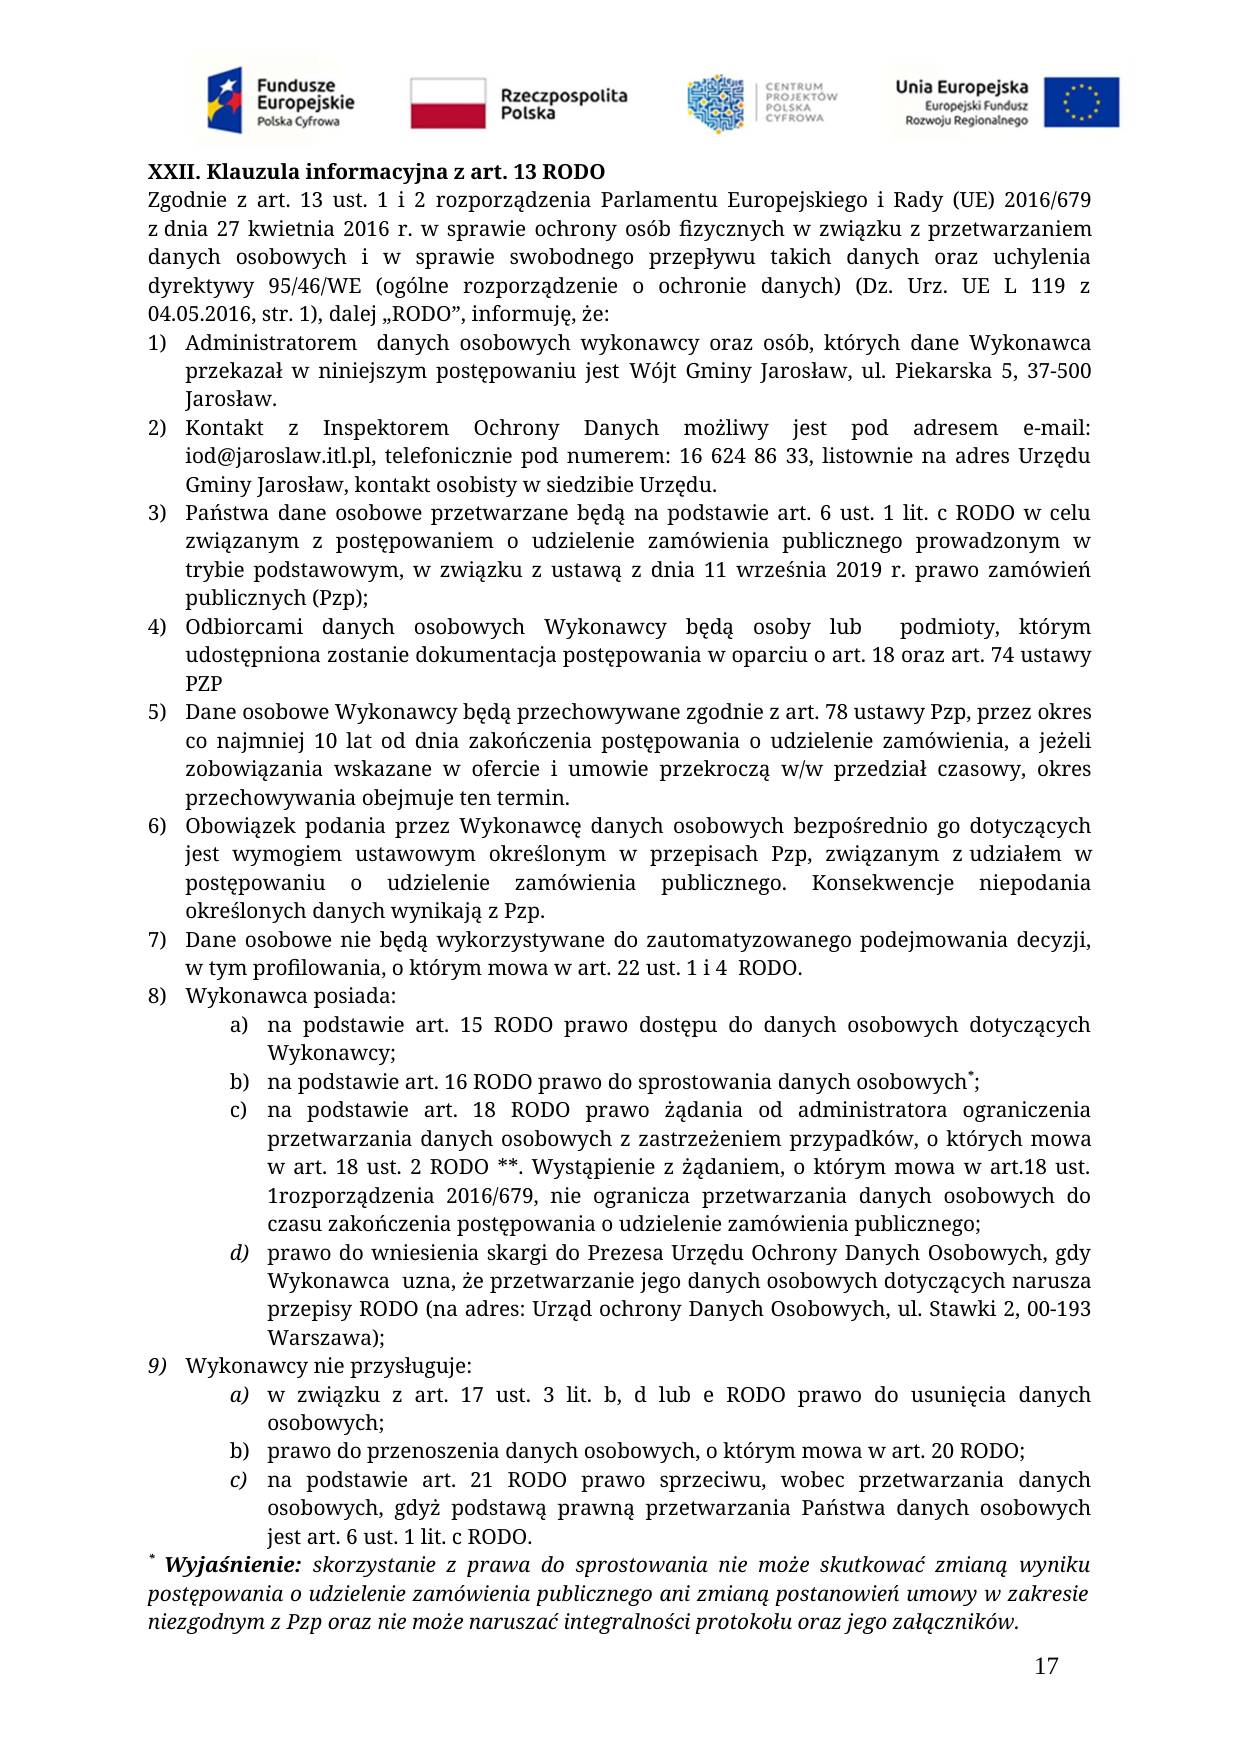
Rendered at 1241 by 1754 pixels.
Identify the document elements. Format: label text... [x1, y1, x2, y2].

list na podstawie art. 16 RODO prawo do sprostowania danych osobowych*; [229, 1067, 1092, 1095]
list na podstawie art. 18 RODO prawo żądania od administratora ograniczenia przetwarzania danych osobowych z zastrzeżeniem przypadków, o których mowa w art. 18 ust. 2 RODO **. Wystąpienie z żądaniem, o którym mowa w art.18 ust. 1rozporządzenia 2016/679, nie ogranicza przetwarzania danych osobowych do czasu zakończenia postępowania o udzielenie zamówienia publicznego; [229, 1095, 1092, 1238]
text XXII. Klauzula informacyjna z art. 13 RODO [148, 118, 1092, 185]
picture [190, 50, 1136, 157]
text * Wyjaśnienie: skorzystanie z prawa do sprostowania nie może skutkować zmianą wyniku postępowania o udzielenie zamówienia publicznego ani zmianą postanowień umowy w zakresie niezgodnym z Pzp oraz nie może naruszać integralności protokołu oraz jego załączników. [148, 1550, 1092, 1636]
list w związku z art. 17 ust. 3 lit. b, d lub e RODO prawo do usunięcia danych osobowych; [229, 1380, 1092, 1437]
list Odbiorcami danych osobowych Wykonawcy będą osoby lub podmioty, którym udostępniona zostanie dokumentacja postępowania w oparciu o art. 18 oraz art. 74 ustawy PZP [148, 612, 1092, 697]
list Obowiązek podania przez Wykonawcę danych osobowych bezpośrednio go dotyczących jest wymogiem ustawowym określonym w przepisach Pzp, związanym z udziałem w postępowaniu o udzielenie zamówienia publicznego. Konsekwencje niepodania określonych danych wynikają z Pzp. [148, 811, 1092, 925]
list Dane osobowe Wykonawcy będą przechowywane zgodnie z art. 78 ustawy Pzp, przez okres co najmniej 10 lat od dnia zakończenia postępowania o udzielenie zamówienia, a jeżeli zobowiązania wskazane w ofercie i umowie przekroczą w/w przedział czasowy, okres przechowywania obejmuje ten termin. [148, 697, 1092, 811]
list na podstawie art. 15 RODO prawo dostępu do danych osobowych dotyczących Wykonawcy; [229, 1010, 1092, 1067]
list Administratorem danych osobowych wykonawcy oraz osób, których dane Wykonawca przekazał w niniejszym postępowaniu jest Wójt Gminy Jarosław, ul. Piekarska 5, 37-500 Jarosław. [148, 328, 1092, 413]
list Państwa dane osobowe przetwarzane będą na podstawie art. 6 ust. 1 lit. c RODO w celu związanym z postępowaniem o udzielenie zamówienia publicznego prowadzonym w trybie podstawowym, w związku z ustawą z dnia 11 września 2019 r. prawo zamówień publicznych (Pzp); [148, 498, 1092, 612]
list Wykonawcy nie przysługuje: [148, 1351, 1092, 1380]
list na podstawie art. 21 RODO prawo sprzeciwu, wobec przetwarzania danych osobowych, gdyż podstawą prawną przetwarzania Państwa danych osobowych jest art. 6 ust. 1 lit. c RODO. [229, 1465, 1092, 1550]
list prawo do przenoszenia danych osobowych, o którym mowa w art. 20 RODO; [229, 1437, 1092, 1465]
list prawo do wniesienia skargi do Prezesa Urzędu Ochrony Danych Osobowych, gdy Wykonawca uzna, że przetwarzanie jego danych osobowych dotyczących narusza przepisy RODO (na adres: Urząd ochrony Danych Osobowych, ul. Stawki 2, 00-193 Warszawa); [229, 1238, 1092, 1351]
text Zgodnie z art. 13 ust. 1 i 2 rozporządzenia Parlamentu Europejskiego i Rady (UE) 2016/679 z dnia 27 kwietnia 2016 r. w sprawie ochrony osób fizycznych w związku z przetwarzaniem danych osobowych i w sprawie swobodnego przepływu takich danych oraz uchylenia dyrektywy 95/46/WE (ogólne rozporządzenie o ochronie danych) (Dz. Urz. UE L 119 z 04.05.2016, str. 1), dalej „RODO”, informuję, że: [148, 185, 1092, 328]
list Wykonawca posiada: [148, 982, 1092, 1010]
list Dane osobowe nie będą wykorzystywane do zautomatyzowanego podejmowania decyzji, w tym profilowania, o którym mowa w art. 22 ust. 1 i 4 RODO. [148, 925, 1092, 982]
list Kontakt z Inspektorem Ochrony Danych możliwy jest pod adresem e-mail: iod@jaroslaw.itl.pl, telefonicznie pod numerem: 16 624 86 33, listownie na adres Urzędu Gminy Jarosław, kontakt osobisty w siedzibie Urzędu. [148, 413, 1092, 498]
